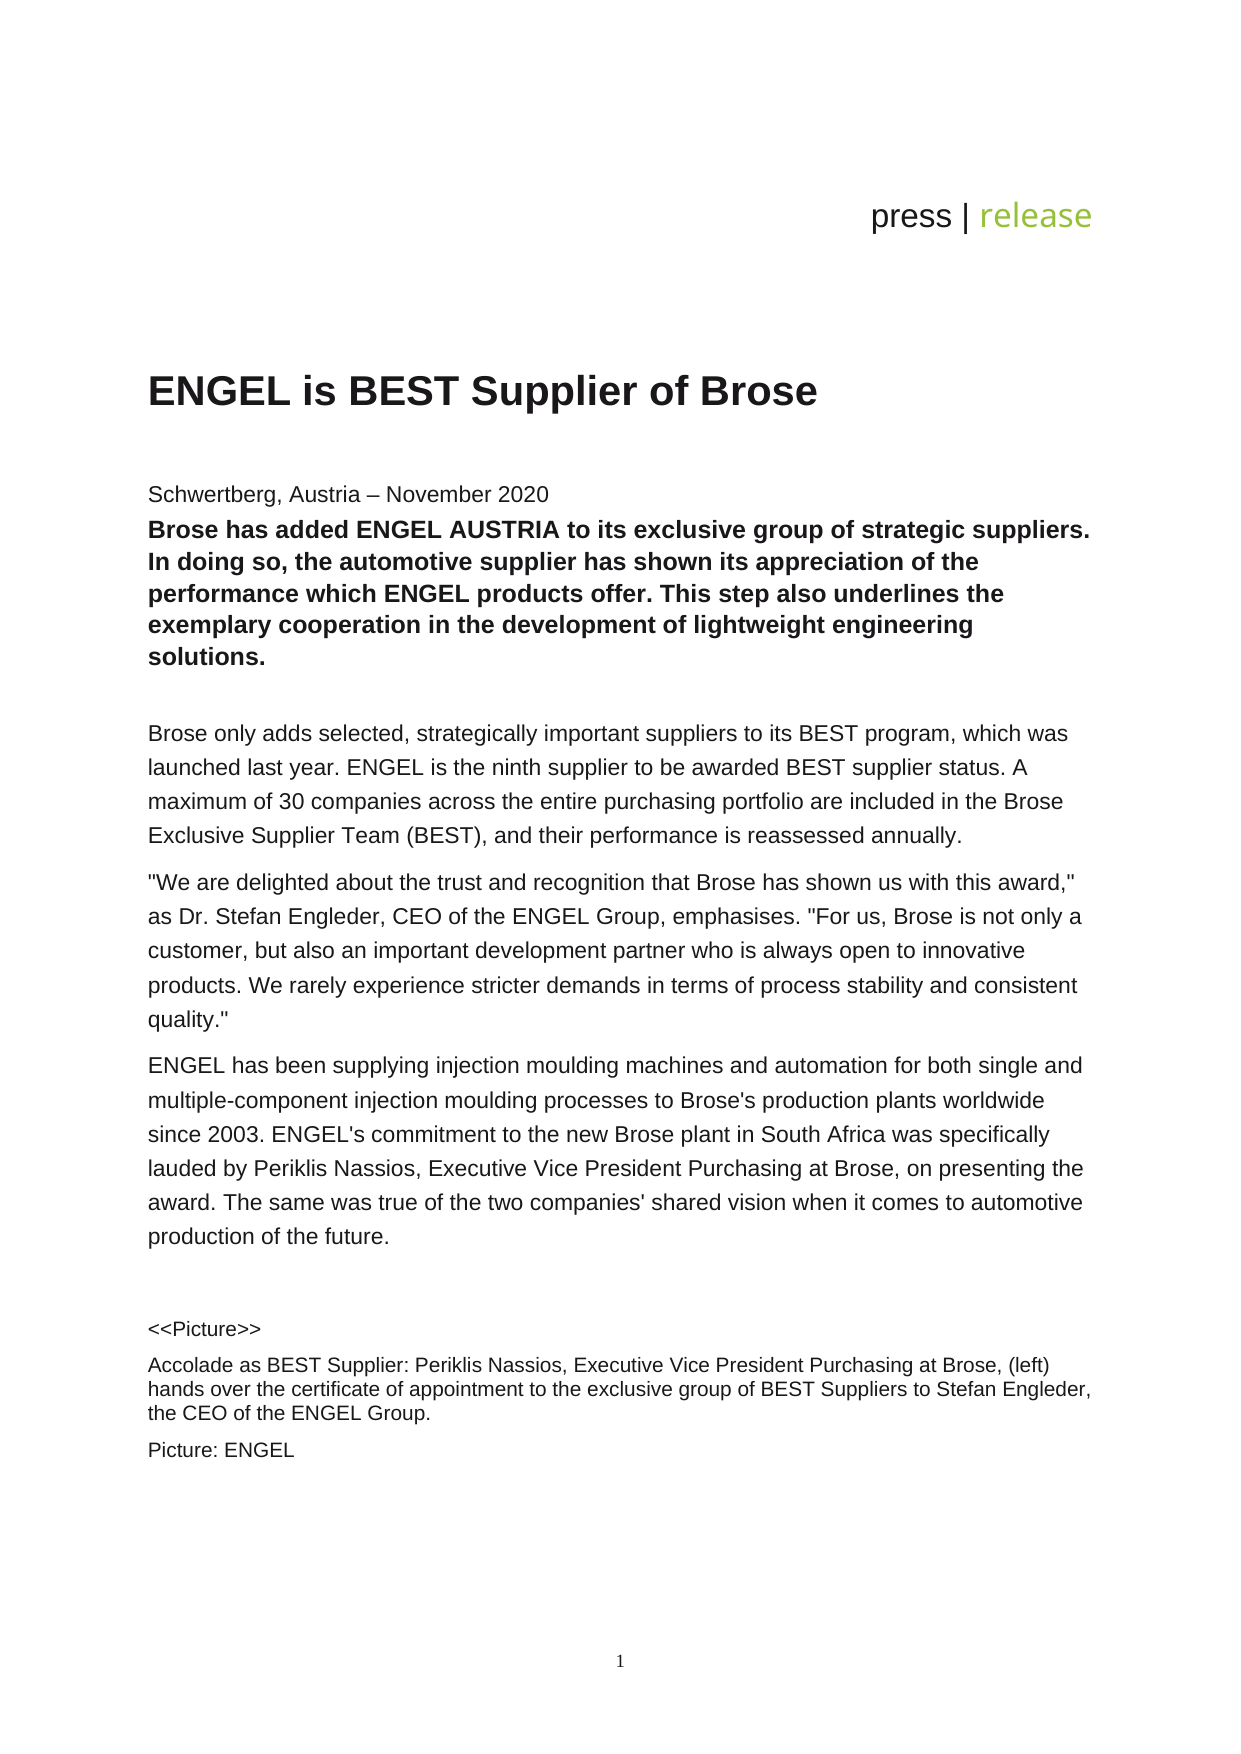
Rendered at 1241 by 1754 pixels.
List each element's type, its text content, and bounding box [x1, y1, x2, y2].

subtitle ENGEL is BEST Supplier of Brose [148, 366, 1092, 414]
text <<Picture>> [148, 1317, 1092, 1341]
text Brose only adds selected, strategically important suppliers to its BEST program, which was launched last year. ENGEL is the ninth supplier to be awarded BEST supplier status. A maximum of 30 companies across the entire purchasing portfolio are included in the Brose Exclusive Supplier Team (BEST), and their performance is reassessed annually. [148, 720, 1092, 849]
text Schwertberg, Austria – November 2020 [148, 481, 1092, 508]
text Accolade as BEST Supplier: Periklis Nassios, Executive Vice President Purchasing at Brose, (left) hands over the certificate of appointment to the exclusive group of BEST Suppliers to Stefan Engleder, the CEO of the ENGEL Group. [148, 1353, 1092, 1425]
text ENGEL has been supplying injection moulding machines and automation for both single and multiple-component injection moulding processes to Brose's production plants worldwide since 2003. ENGEL's commitment to the new Brose plant in South Africa was specifically lauded by Periklis Nassios, Executive Vice President Purchasing at Brose, on presenting the award. The same was true of the two companies' shared vision when it comes to automotive production of the future. [148, 1052, 1092, 1250]
text "We are delighted about the trust and recognition that Brose has shown us with this award," as Dr. Stefan Engleder, CEO of the ENGEL Group, emphasises. "For us, Brose is not only a customer, but also an important development partner who is always open to innovative products. We rarely experience stricter demands in terms of process stability and consistent quality." [148, 869, 1092, 1032]
text Brose has added ENGEL AUSTRIA to its exclusive group of strategic suppliers. In doing so, the automotive supplier has shown its appreciation of the performance which ENGEL products offer. This step also underlines the exemplary cooperation in the development of lightweight engineering solutions. [148, 516, 1092, 671]
text Picture: ENGEL [148, 1437, 1092, 1461]
